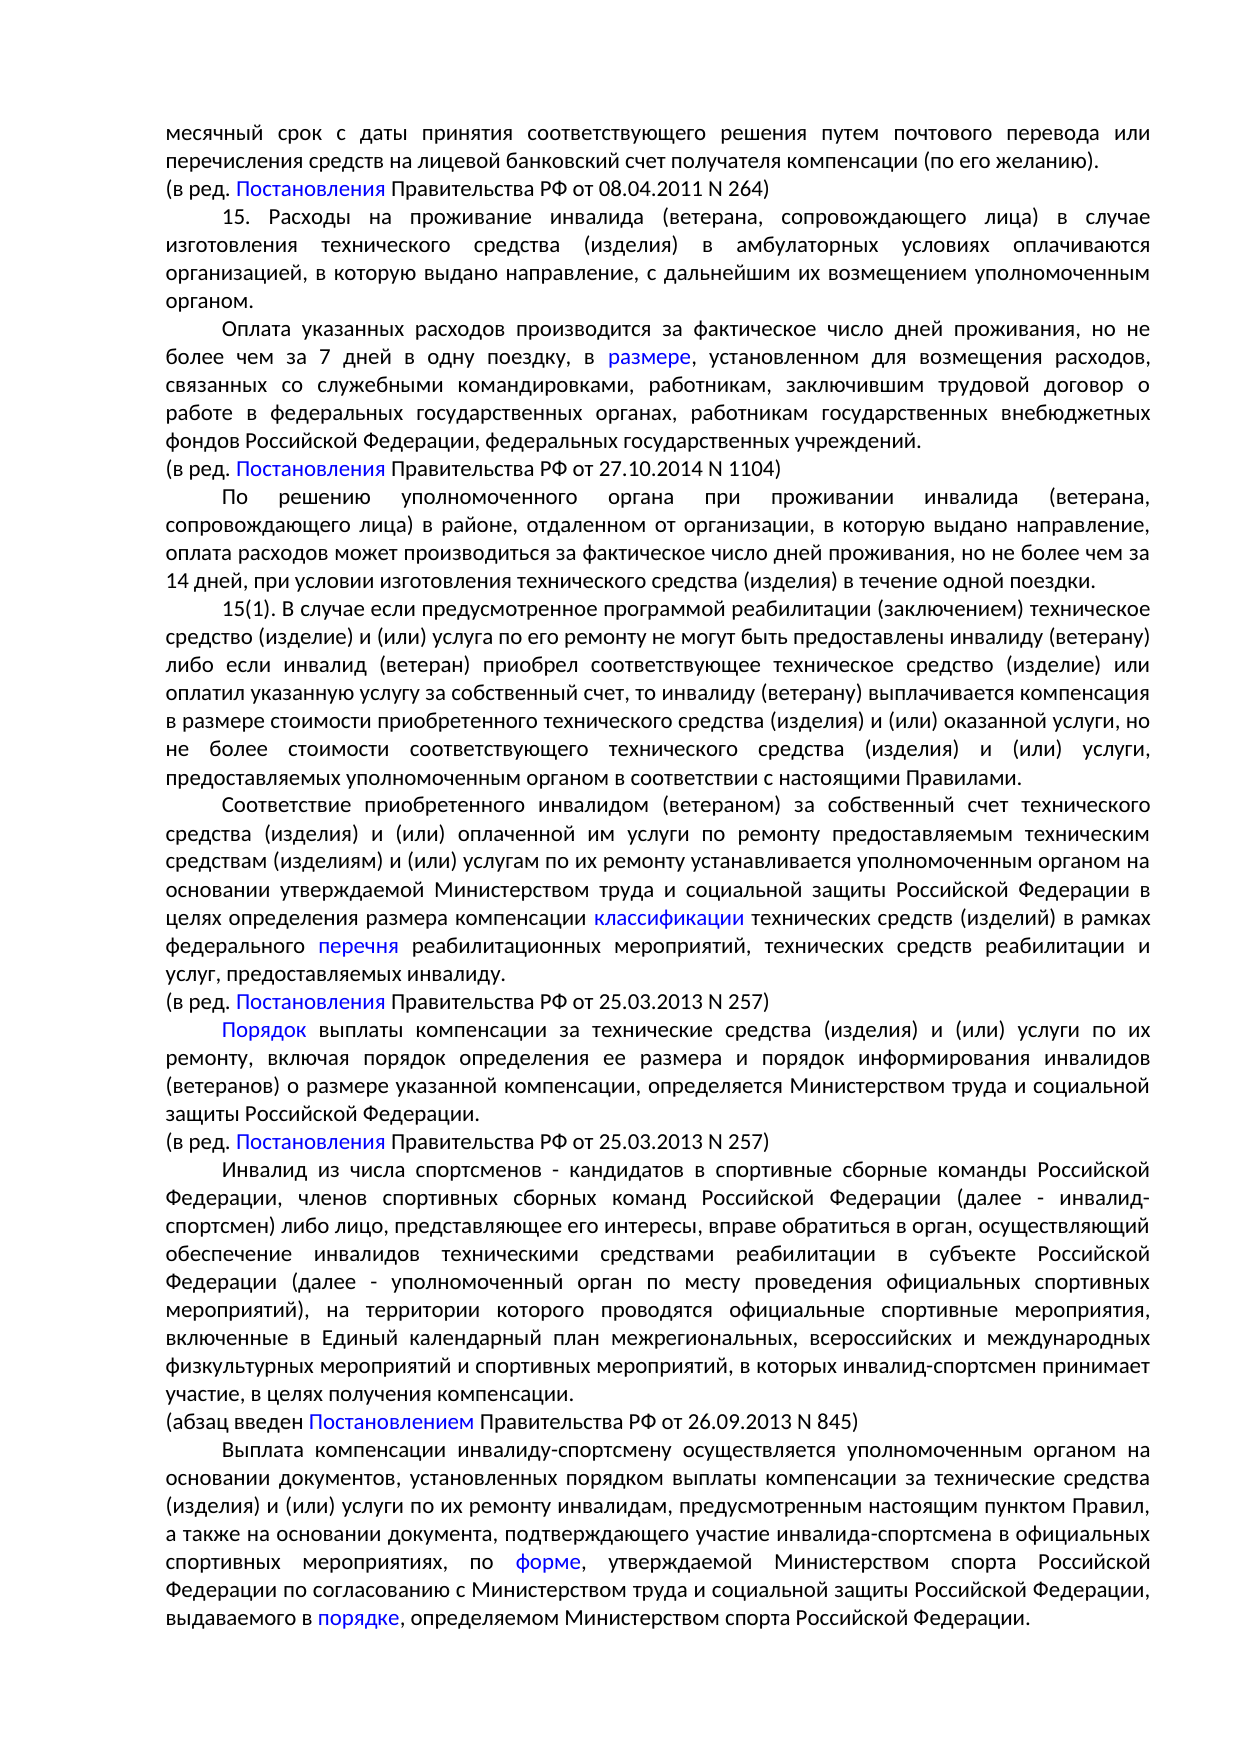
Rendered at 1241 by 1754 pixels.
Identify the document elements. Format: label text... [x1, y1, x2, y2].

text Оплата указанных расходов производится за фактическое число дней проживания, но не более чем за 7 дней в одну поездку, в размере, установленном для возмещения расходов, связанных со служебными командировками, работникам, заключившим трудовой договор о работе в федеральных государственных органах, работникам государственных внебюджетных фондов Российской Федерации, федеральных государственных учреждений. [165, 314, 1152, 454]
text (в ред. Постановления Правительства РФ от 27.10.2014 N 1104) [165, 454, 1152, 482]
text 15. Расходы на проживание инвалида (ветерана, сопровождающего лица) в случае изготовления технического средства (изделия) в амбулаторных условиях оплачиваются организацией, в которую выдано направление, с дальнейшим их возмещением уполномоченным органом. [165, 202, 1152, 314]
text Выплата компенсации инвалиду-спортсмену осуществляется уполномоченным органом на основании документов, установленных порядком выплаты компенсации за технические средства (изделия) и (или) услуги по их ремонту инвалидам, предусмотренным настоящим пунктом Правил, а также на основании документа, подтверждающего участие инвалида-спортсмена в официальных спортивных мероприятиях, по форме, утверждаемой Министерством спорта Российской Федерации по согласованию с Министерством труда и социальной защиты Российской Федерации, выдаваемого в порядке, определяемом Министерством спорта Российской Федерации. [165, 1435, 1152, 1631]
text 15(1). В случае если предусмотренное программой реабилитации (заключением) техническое средство (изделие) и (или) услуга по его ремонту не могут быть предоставлены инвалиду (ветерану) либо если инвалид (ветеран) приобрел соответствующее техническое средство (изделие) или оплатил указанную услугу за собственный счет, то инвалиду (ветерану) выплачивается компенсация в размере стоимости приобретенного технического средства (изделия) и (или) оказанной услуги, но не более стоимости соответствующего технического средства (изделия) и (или) услуги, предоставляемых уполномоченным органом в соответствии с настоящими Правилами. [165, 594, 1152, 791]
text (в ред. Постановления Правительства РФ от 25.03.2013 N 257) [165, 987, 1152, 1015]
text (в ред. Постановления Правительства РФ от 08.04.2011 N 264) [165, 174, 1152, 202]
text (в ред. Постановления Правительства РФ от 25.03.2013 N 257) [165, 1127, 1152, 1155]
text Соответствие приобретенного инвалидом (ветераном) за собственный счет технического средства (изделия) и (или) оплаченной им услуги по ремонту предоставляемым техническим средствам (изделиям) и (или) услугам по их ремонту устанавливается уполномоченным органом на основании утверждаемой Министерством труда и социальной защиты Российской Федерации в целях определения размера компенсации классификации технических средств (изделий) в рамках федерального перечня реабилитационных мероприятий, технических средств реабилитации и услуг, предоставляемых инвалиду. [165, 791, 1152, 987]
text Инвалид из числа спортсменов - кандидатов в спортивные сборные команды Российской Федерации, членов спортивных сборных команд Российской Федерации (далее - инвалид-спортсмен) либо лицо, представляющее его интересы, вправе обратиться в орган, осуществляющий обеспечение инвалидов техническими средствами реабилитации в субъекте Российской Федерации (далее - уполномоченный орган по месту проведения официальных спортивных мероприятий), на территории которого проводятся официальные спортивные мероприятия, включенные в Единый календарный план межрегиональных, всероссийских и международных физкультурных мероприятий и спортивных мероприятий, в которых инвалид-спортсмен принимает участие, в целях получения компенсации. [165, 1155, 1152, 1407]
text По решению уполномоченного органа при проживании инвалида (ветерана, сопровождающего лица) в районе, отдаленном от организации, в которую выдано направление, оплата расходов может производиться за фактическое число дней проживания, но не более чем за 14 дней, при условии изготовления технического средства (изделия) в течение одной поездки. [165, 482, 1152, 594]
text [165, 118, 1152, 174]
text Порядок выплаты компенсации за технические средства (изделия) и (или) услуги по их ремонту, включая порядок определения ее размера и порядок информирования инвалидов (ветеранов) о размере указанной компенсации, определяется Министерством труда и социальной защиты Российской Федерации. [165, 1015, 1152, 1127]
text (абзац введен Постановлением Правительства РФ от 26.09.2013 N 845) [165, 1407, 1152, 1435]
